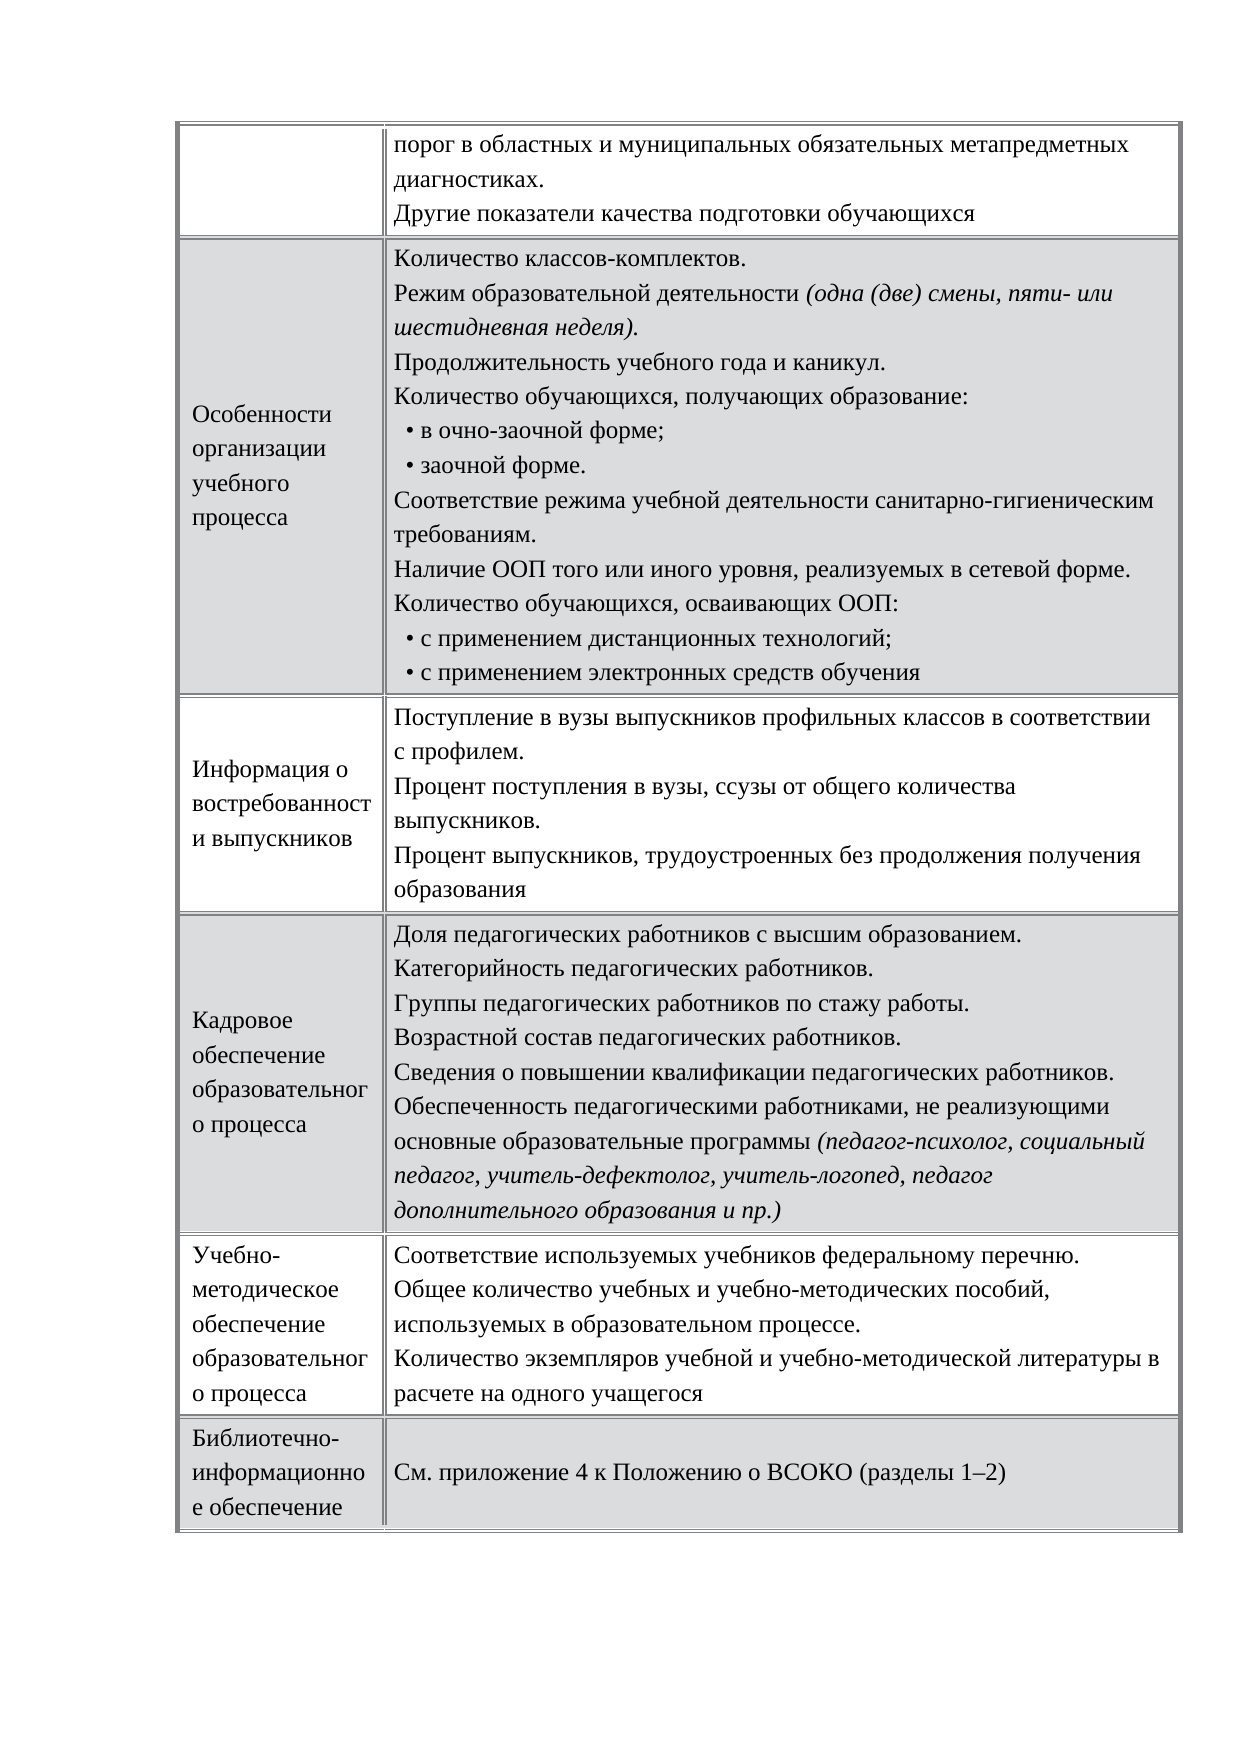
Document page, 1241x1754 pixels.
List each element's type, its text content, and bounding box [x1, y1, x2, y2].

table_header [180, 126, 384, 235]
table_cell Информация о востребованност и выпускников [180, 698, 382, 911]
table_cell Поступление в вузы выпускников профильных классов в соответствии с профилем. Процент поступления в вузы, ссузы от общего количества выпускников. Процент выпускников, трудоустроенных без продолжения получения образования [387, 698, 1178, 911]
table_cell Учебно- методическое обеспечение образовательног о процесса [180, 1236, 382, 1414]
table_cell См. приложение 4 к Положению о ВСОКО (разделы 1–2) [384, 1414, 1178, 1528]
table_cell Количество классов-комплектов. Режим образовательной деятельности (одна (две) смены, пяти- или шестидневная неделя). Продолжительность учебного года и каникул. Количество обучающихся, получающих образование: в очно-заочной форме; заочной форме. Соответствие режима учебной деятельности санитарно-гигиеническим требованиям. Наличие ООП того или иного уровня, реализуемых в сетевой форме. Количество обучающихся, осваивающих ООП: с применением дистанционных технологий; с применением электронных средств обучения [387, 240, 1178, 693]
table_cell Особенности организации учебного процесса [180, 240, 382, 693]
table_cell Соответствие используемых учебников федеральному перечню. Общее количество учебных и учебно-методических пособий, используемых в образовательном процессе. Количество экземпляров учебной и учебно-методической литературы в расчете на одного учащегося [387, 1236, 1178, 1414]
table_cell Библиотечно- информационно е обеспечение [180, 1419, 384, 1528]
table_header порог в областных и муниципальных обязательных метапредметных диагностиках. Другие показатели качества подготовки обучающихся [384, 122, 1178, 235]
table_cell Кадровое обеспечение образовательног о процесса [180, 916, 382, 1231]
table_cell Доля педагогических работников с высшим образованием. Категорийность педагогических работников. Группы педагогических работников по стажу работы. Возрастной состав педагогических работников. Сведения о повышении квалификации педагогических работников. Обеспеченность педагогическими работниками, не реализующими основные образовательные программы (педагог-психолог, социальный педагог, учитель-дефектолог, учитель-логопед, педагог дополнительного образования и пр.) [387, 916, 1178, 1231]
